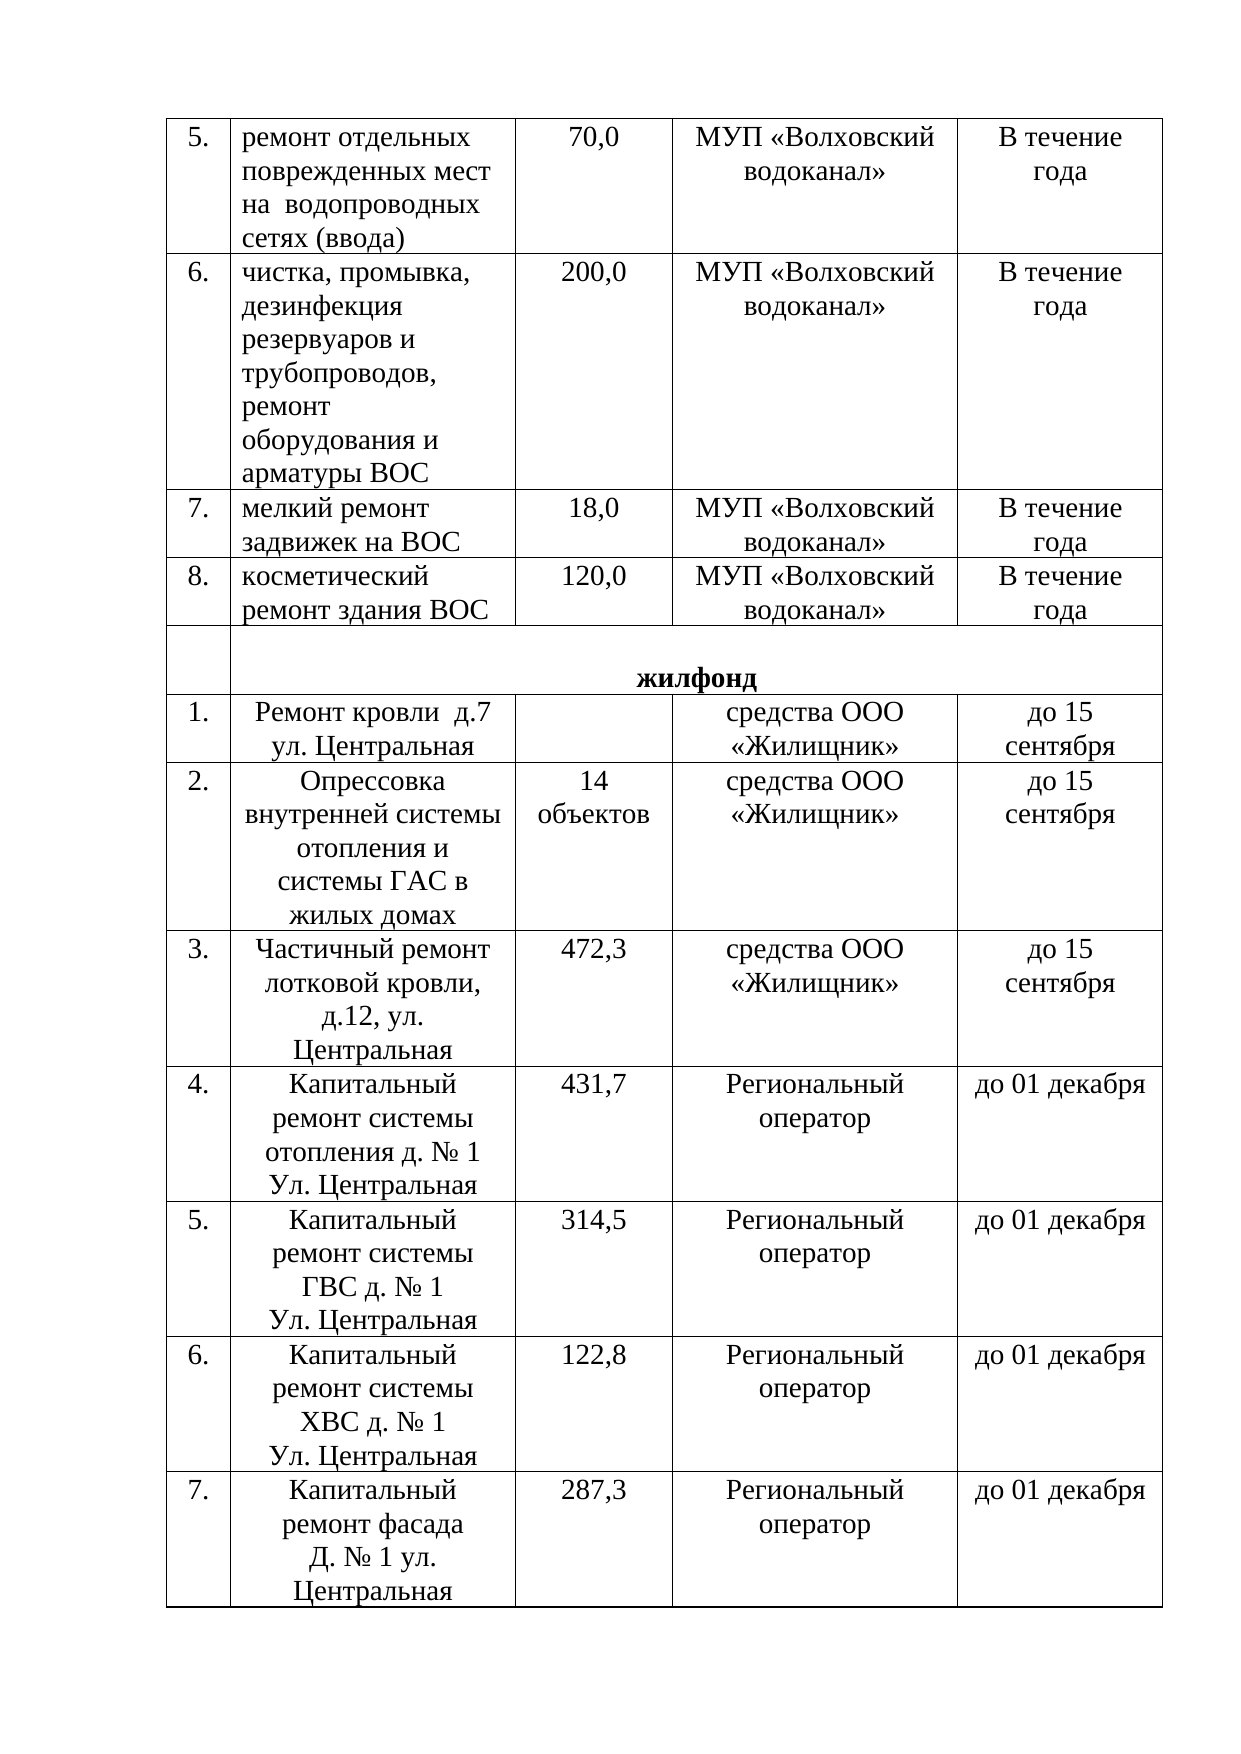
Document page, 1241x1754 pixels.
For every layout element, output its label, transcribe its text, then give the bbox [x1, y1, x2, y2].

table_cell до 01 декабря [958, 1337, 1162, 1471]
table_cell 6. [167, 254, 230, 489]
table_cell косметический ремонт здания ВОС [231, 558, 515, 625]
table_cell 70,0 [516, 119, 672, 253]
table_cell В течение года [958, 119, 1162, 253]
table_cell В течение года [958, 558, 1162, 625]
table_cell Региональный оператор [673, 1337, 957, 1471]
table_cell 7. [167, 1472, 230, 1606]
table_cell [231, 1472, 515, 1606]
table_cell 120,0 [516, 558, 672, 625]
table_cell Частичный ремонт лотковой кровли, д.12, ул. Центральная [231, 931, 515, 1066]
table_cell 314,5 [516, 1202, 672, 1336]
table_cell 200,0 [516, 254, 672, 489]
table_cell до 01 декабря [958, 1067, 1162, 1201]
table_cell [673, 119, 957, 253]
table_cell Капитальный ремонт системы ГВС д. № 1 Ул. Центральная [231, 1202, 515, 1336]
table_cell до 01 декабря [958, 1202, 1162, 1336]
table_cell 6. [167, 1337, 230, 1471]
table_cell жилфонд [231, 626, 1162, 693]
table_cell В течение года [958, 490, 1162, 557]
table_cell 14 объектов [516, 763, 672, 930]
table_cell МУП «Волховский водоканал» [673, 490, 957, 557]
table_cell 2. [167, 763, 230, 930]
table_cell 8. [167, 558, 230, 625]
table_cell Опрессовка внутренней системы отопления и системы ГАС в жилых домах [231, 763, 515, 930]
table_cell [673, 1472, 957, 1606]
table_cell 472,3 [516, 931, 672, 1066]
table_cell Региональный оператор [673, 1202, 957, 1336]
table_cell средства ООО «Жилищник» [673, 763, 957, 930]
table_cell 18,0 [516, 490, 672, 557]
table_cell средства ООО «Жилищник» [673, 931, 957, 1066]
table_cell В течение года [958, 254, 1162, 489]
table_cell ремонт отдельных поврежденных мест на водопроводных сетях (ввода) [231, 119, 515, 253]
table_cell 1. [167, 695, 230, 762]
table_cell [516, 695, 672, 762]
table_cell 4. [167, 1067, 230, 1201]
table_cell МУП «Волховский водоканал» [673, 254, 957, 489]
table_cell 3. [167, 931, 230, 1066]
table_cell МУП «Волховский водоканал» [673, 558, 957, 625]
table_cell 287,3 [516, 1472, 672, 1606]
table_cell 5. [167, 119, 230, 253]
table_cell Капитальный ремонт системы отопления д. № 1 Ул. Центральная [231, 1067, 515, 1201]
table_cell 5. [167, 1202, 230, 1336]
table_cell до 15 сентября [958, 695, 1162, 762]
table_cell до 01 декабря [958, 1472, 1162, 1606]
table_cell Ремонт кровли д.7 ул. Центральная [231, 695, 515, 762]
table_cell чистка, промывка, дезинфекция резервуаров и трубопроводов, ремонт оборудования и арматуры ВОС [231, 254, 515, 489]
table_cell мелкий ремонт задвижек на ВОС [231, 490, 515, 557]
table_cell средства ООО «Жилищник» [673, 695, 957, 762]
table_cell Региональный оператор [673, 1067, 957, 1201]
table_cell 7. [167, 490, 230, 557]
table_cell до 15 сентября [958, 763, 1162, 930]
table_cell [167, 626, 230, 693]
table_cell Капитальный ремонт системы ХВС д. № 1 Ул. Центральная [231, 1337, 515, 1471]
table_cell до 15 сентября [958, 931, 1162, 1066]
table_cell 122,8 [516, 1337, 672, 1471]
table_cell 431,7 [516, 1067, 672, 1201]
